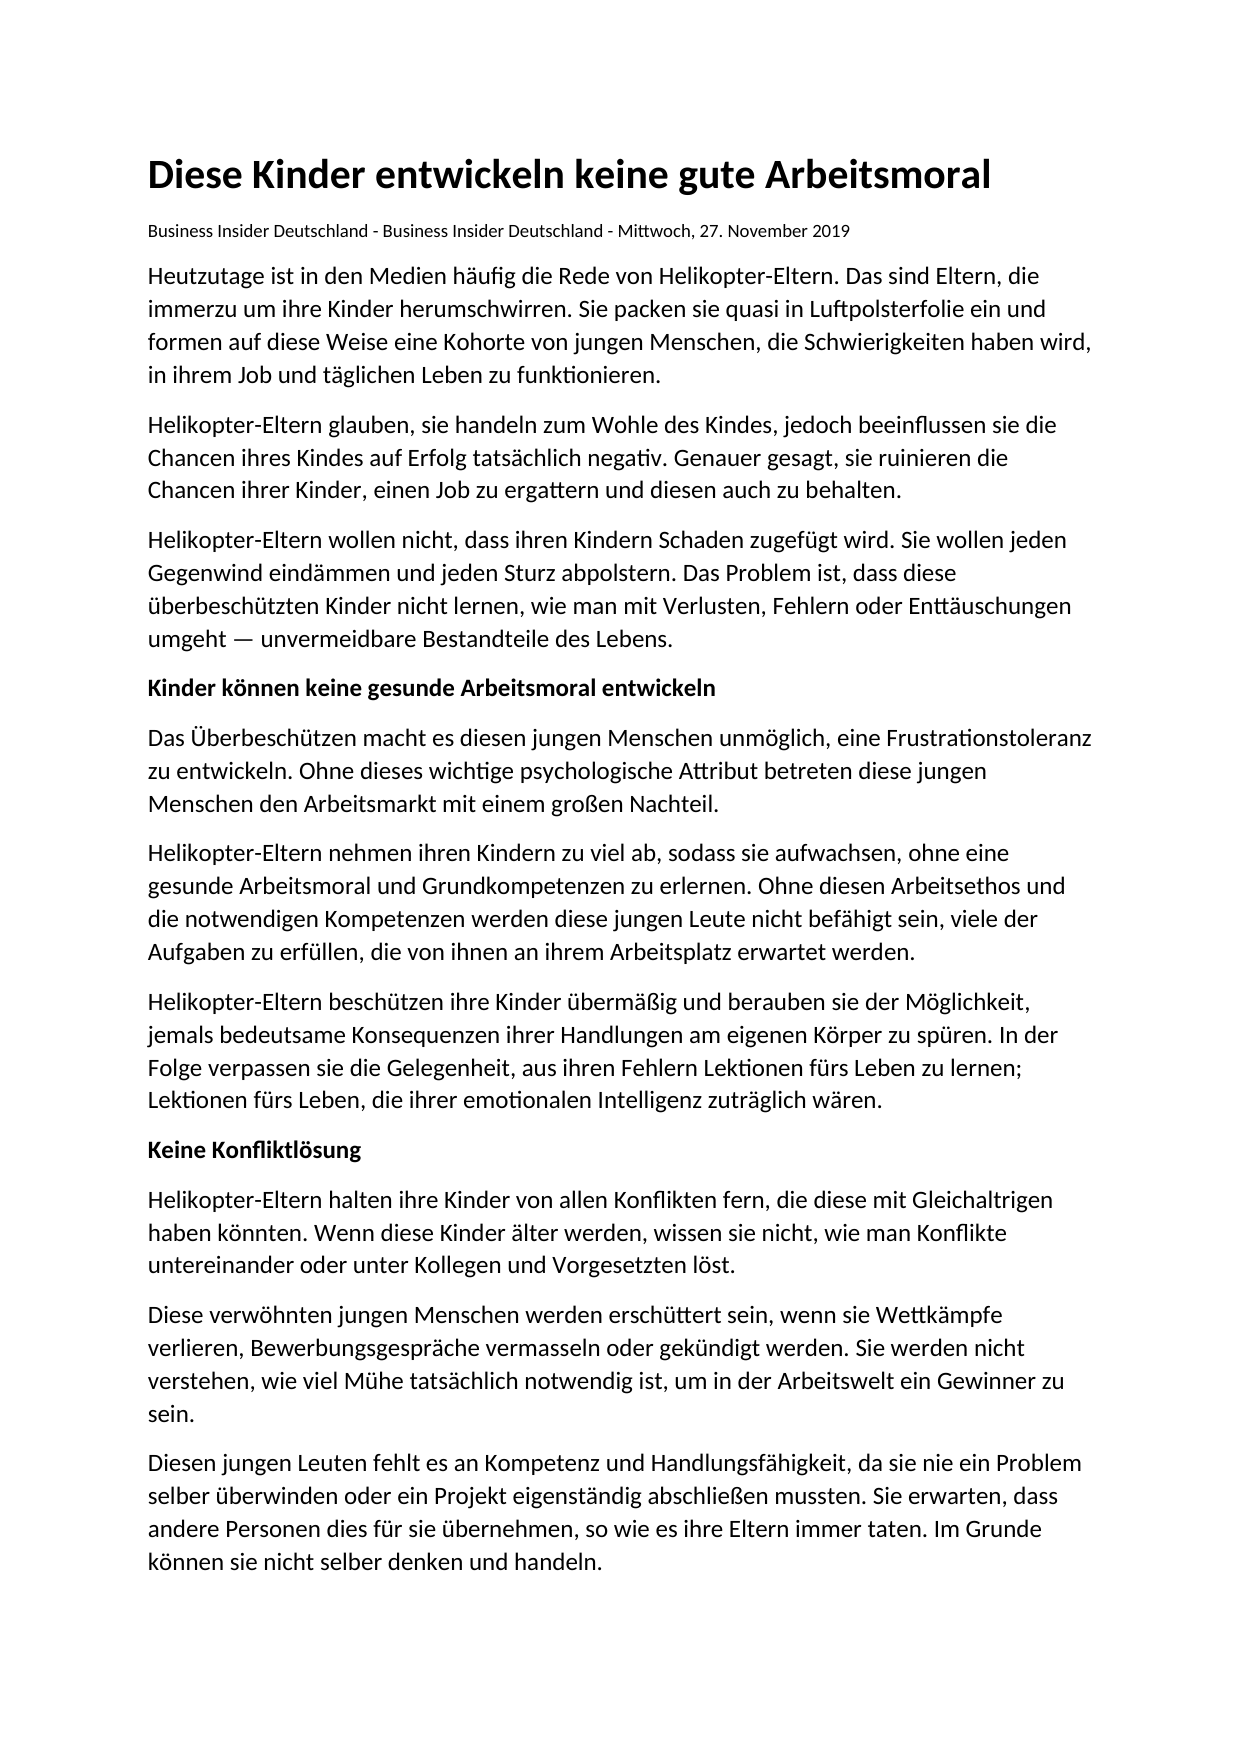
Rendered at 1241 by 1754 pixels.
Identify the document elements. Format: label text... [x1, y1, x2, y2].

text Heutzutage ist in den Medien häufig die Rede von Helikopter-Eltern. Das sind Eltern, die immerzu um ihre Kinder herumschwirren. Sie packen sie quasi in Luftpolsterfolie ein und formen auf diese Weise eine Kohorte von jungen Menschen, die Schwierigkeiten haben wird, in ihrem Job und täglichen Leben zu funktionieren. [148, 261, 1093, 390]
text Helikopter-Eltern glauben, sie handeln zum Wohle des Kindes, jedoch beeinflussen sie die Chancen ihres Kindes auf Erfolg tatsächlich negativ. Genauer gesagt, sie ruinieren die Chancen ihrer Kinder, einen Job zu ergattern und diesen auch zu behalten. [148, 409, 1093, 505]
text Diese Kinder entwickeln keine gute Arbeitsmoral [148, 148, 1093, 198]
text Helikopter-Eltern wollen nicht, dass ihren Kindern Schaden zugefügt wird. Sie wollen jeden Gegenwind eindämmen und jeden Sturz abpolstern. Das Problem ist, dass diese überbeschützten Kinder nicht lernen, wie man mit Verlusten, Fehlern oder Enttäuschungen umgeht — unvermeidbare Bestandteile des Lebens. [148, 524, 1093, 653]
text Kinder können keine gesunde Arbeitsmoral entwickeln [148, 673, 1093, 703]
text Business Insider Deutschland - Business Insider Deutschland - Mittwoch, 27. November 2019 [148, 219, 1093, 242]
text Diesen jungen Leuten fehlt es an Kompetenz und Handlungsfähigkeit, da sie nie ein Problem selber überwinden oder ein Projekt eigenständig abschließen mussten. Sie erwarten, dass andere Personen dies für sie übernehmen, so wie es ihre Eltern immer taten. Im Grunde können sie nicht selber denken und handeln. [148, 1448, 1093, 1577]
text Das Überbeschützen macht es diesen jungen Menschen unmöglich, eine Frustrationstoleranz zu entwickeln. Ohne dieses wichtige psychologische Attribut betreten diese jungen Menschen den Arbeitsmarkt mit einem großen Nachteil. [148, 722, 1093, 818]
text Helikopter-Eltern halten ihre Kinder von allen Konflikten fern, die diese mit Gleichaltrigen haben könnten. Wenn diese Kinder älter werden, wissen sie nicht, wie man Konflikte untereinander oder unter Kollegen und Vorgesetzten löst. [148, 1184, 1093, 1280]
text Keine Konfliktlösung [148, 1134, 1093, 1165]
text Helikopter-Eltern beschützen ihre Kinder übermäßig und berauben sie der Möglichkeit, jemals bedeutsame Konsequenzen ihrer Handlungen am eigenen Körper zu spüren. In der Folge verpassen sie die Gelegenheit, aus ihren Fehlern Lektionen fürs Leben zu lernen; Lektionen fürs Leben, die ihrer emotionalen Intelligenz zuträglich wären. [148, 986, 1093, 1115]
text Helikopter-Eltern nehmen ihren Kindern zu viel ab, sodass sie aufwachsen, ohne eine gesunde Arbeitsmoral und Grundkompetenzen zu erlernen. Ohne diesen Arbeitsethos und die notwendigen Kompetenzen werden diese jungen Leute nicht befähigt sein, viele der Aufgaben zu erfüllen, die von ihnen an ihrem Arbeitsplatz erwartet werden. [148, 838, 1093, 967]
text Diese verwöhnten jungen Menschen werden erschüttert sein, wenn sie Wettkämpfe verlieren, Bewerbungsgespräche vermasseln oder gekündigt werden. Sie werden nicht verstehen, wie viel Mühe tatsächlich notwendig ist, um in der Arbeitswelt ein Gewinner zu sein. [148, 1299, 1093, 1428]
